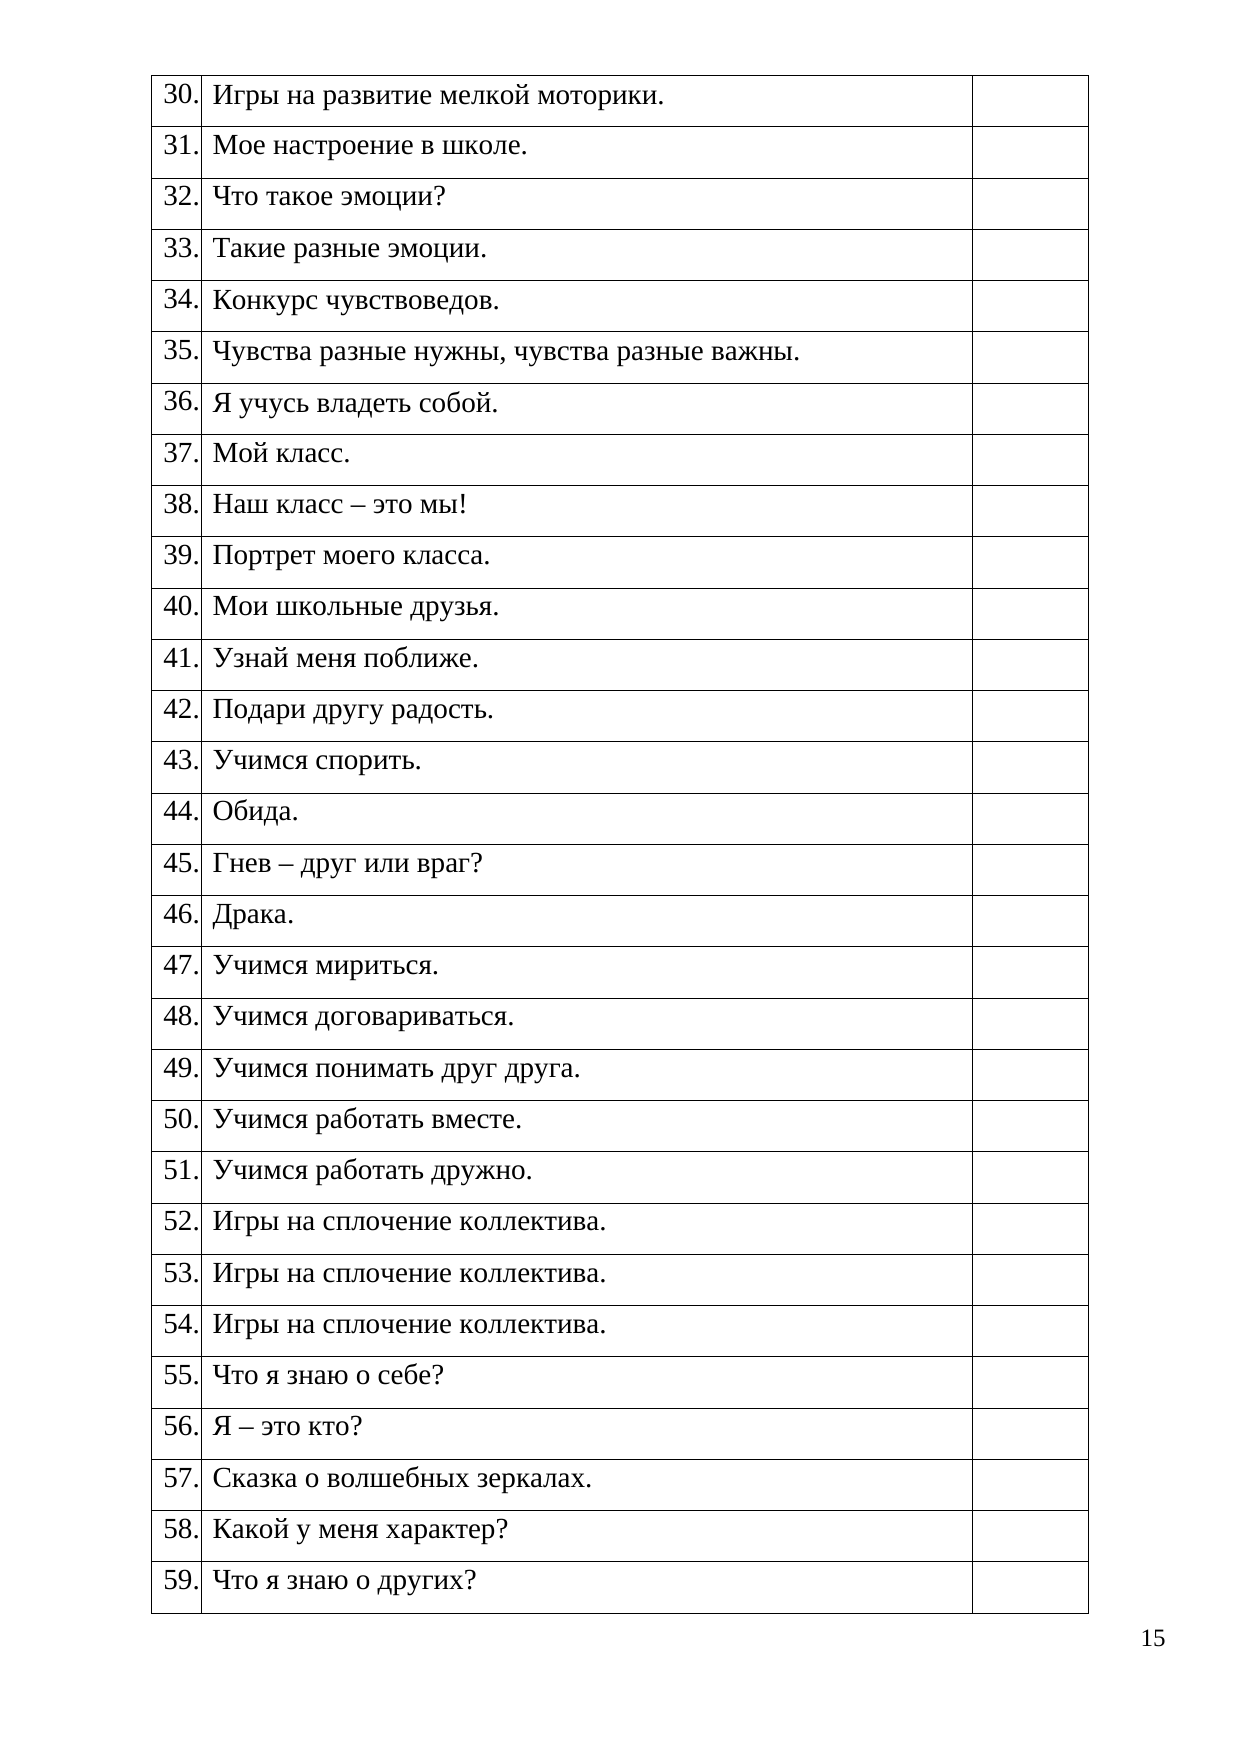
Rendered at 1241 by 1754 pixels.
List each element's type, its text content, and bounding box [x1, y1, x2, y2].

table_cell Гнев – друг или враг? [202, 845, 972, 895]
table_cell Такие разные эмоции. [202, 230, 972, 280]
table_cell [152, 845, 201, 895]
table_cell [152, 486, 201, 536]
table_cell [973, 947, 1088, 997]
table_cell [973, 435, 1088, 485]
table_cell [152, 537, 201, 587]
table_cell [973, 486, 1088, 536]
table_cell [973, 691, 1088, 741]
table_cell [973, 384, 1088, 434]
table_cell [973, 127, 1088, 177]
table_cell Учимся мириться. [202, 947, 972, 997]
table_cell [973, 537, 1088, 587]
table_cell [152, 1409, 201, 1459]
table_cell [152, 896, 201, 946]
table_cell Что такое эмоции? [202, 179, 972, 229]
table_cell [973, 589, 1088, 639]
table_cell [973, 794, 1088, 844]
table_cell [152, 76, 201, 126]
table_cell Учимся понимать друг друга. [202, 1050, 972, 1100]
table_cell [973, 999, 1088, 1049]
table_cell Учимся работать дружно. [202, 1152, 972, 1202]
table_cell [152, 1152, 201, 1202]
table_cell [152, 384, 201, 434]
table_cell [973, 1357, 1088, 1407]
table_cell Что я знаю о себе? [202, 1357, 972, 1407]
table_cell [152, 1306, 201, 1356]
table_cell [152, 742, 201, 792]
table_cell Учимся работать вместе. [202, 1101, 972, 1151]
table_cell [152, 435, 201, 485]
table_cell Портрет моего класса. [202, 537, 972, 587]
table_cell Мое настроение в школе. [202, 127, 972, 177]
table_cell Я учусь владеть собой. [202, 384, 972, 434]
table_cell Игры на сплочение коллектива. [202, 1204, 972, 1254]
table_cell [973, 332, 1088, 382]
table_cell [973, 230, 1088, 280]
table_cell [152, 1357, 201, 1407]
table_cell Обида. [202, 794, 972, 844]
table_cell [973, 281, 1088, 331]
table_cell Какой у меня характер? [202, 1511, 972, 1561]
table_cell [973, 1409, 1088, 1459]
table_cell [973, 1204, 1088, 1254]
table_cell Я – это кто? [202, 1409, 972, 1459]
table_cell Наш класс – это мы! [202, 486, 972, 536]
table_cell [973, 1255, 1088, 1305]
table_cell Игры на сплочение коллектива. [202, 1306, 972, 1356]
table_cell [152, 794, 201, 844]
table_cell [152, 589, 201, 639]
table_cell [152, 999, 201, 1049]
table_cell Игры на сплочение коллектива. [202, 1255, 972, 1305]
table_cell [152, 1562, 201, 1612]
table_cell Чувства разные нужны, чувства разные важны. [202, 332, 972, 382]
table_cell [152, 691, 201, 741]
table_cell Учимся договариваться. [202, 999, 972, 1049]
table_cell Игры на развитие мелкой моторики. [202, 76, 972, 126]
table_cell [973, 845, 1088, 895]
table_cell [973, 1101, 1088, 1151]
table_cell [152, 230, 201, 280]
table_cell [973, 896, 1088, 946]
table_cell [973, 76, 1088, 126]
table_cell Драка. [202, 896, 972, 946]
table_cell Мой класс. [202, 435, 972, 485]
table_cell [973, 1460, 1088, 1510]
table_cell [152, 332, 201, 382]
table_cell [152, 947, 201, 997]
table_cell [973, 1306, 1088, 1356]
table_cell [973, 742, 1088, 792]
table_cell [152, 1460, 201, 1510]
table_cell [152, 1204, 201, 1254]
table_cell Конкурс чувствоведов. [202, 281, 972, 331]
table_cell [152, 179, 201, 229]
table_cell [152, 1511, 201, 1561]
table_cell [152, 1050, 201, 1100]
table_cell [973, 1562, 1088, 1612]
table_cell [152, 1101, 201, 1151]
table_cell [152, 281, 201, 331]
table_cell Подари другу радость. [202, 691, 972, 741]
table_cell Учимся спорить. [202, 742, 972, 792]
table_cell [973, 1050, 1088, 1100]
table_cell [973, 640, 1088, 690]
table_cell Узнай меня поближе. [202, 640, 972, 690]
table_cell Что я знаю о других? [202, 1562, 972, 1612]
table_cell [973, 179, 1088, 229]
table_cell Мои школьные друзья. [202, 589, 972, 639]
table_cell [973, 1511, 1088, 1561]
table_cell Сказка о волшебных зеркалах. [202, 1460, 972, 1510]
table_cell [152, 640, 201, 690]
table_cell [152, 1255, 201, 1305]
table_cell [152, 127, 201, 177]
table_cell [973, 1152, 1088, 1202]
